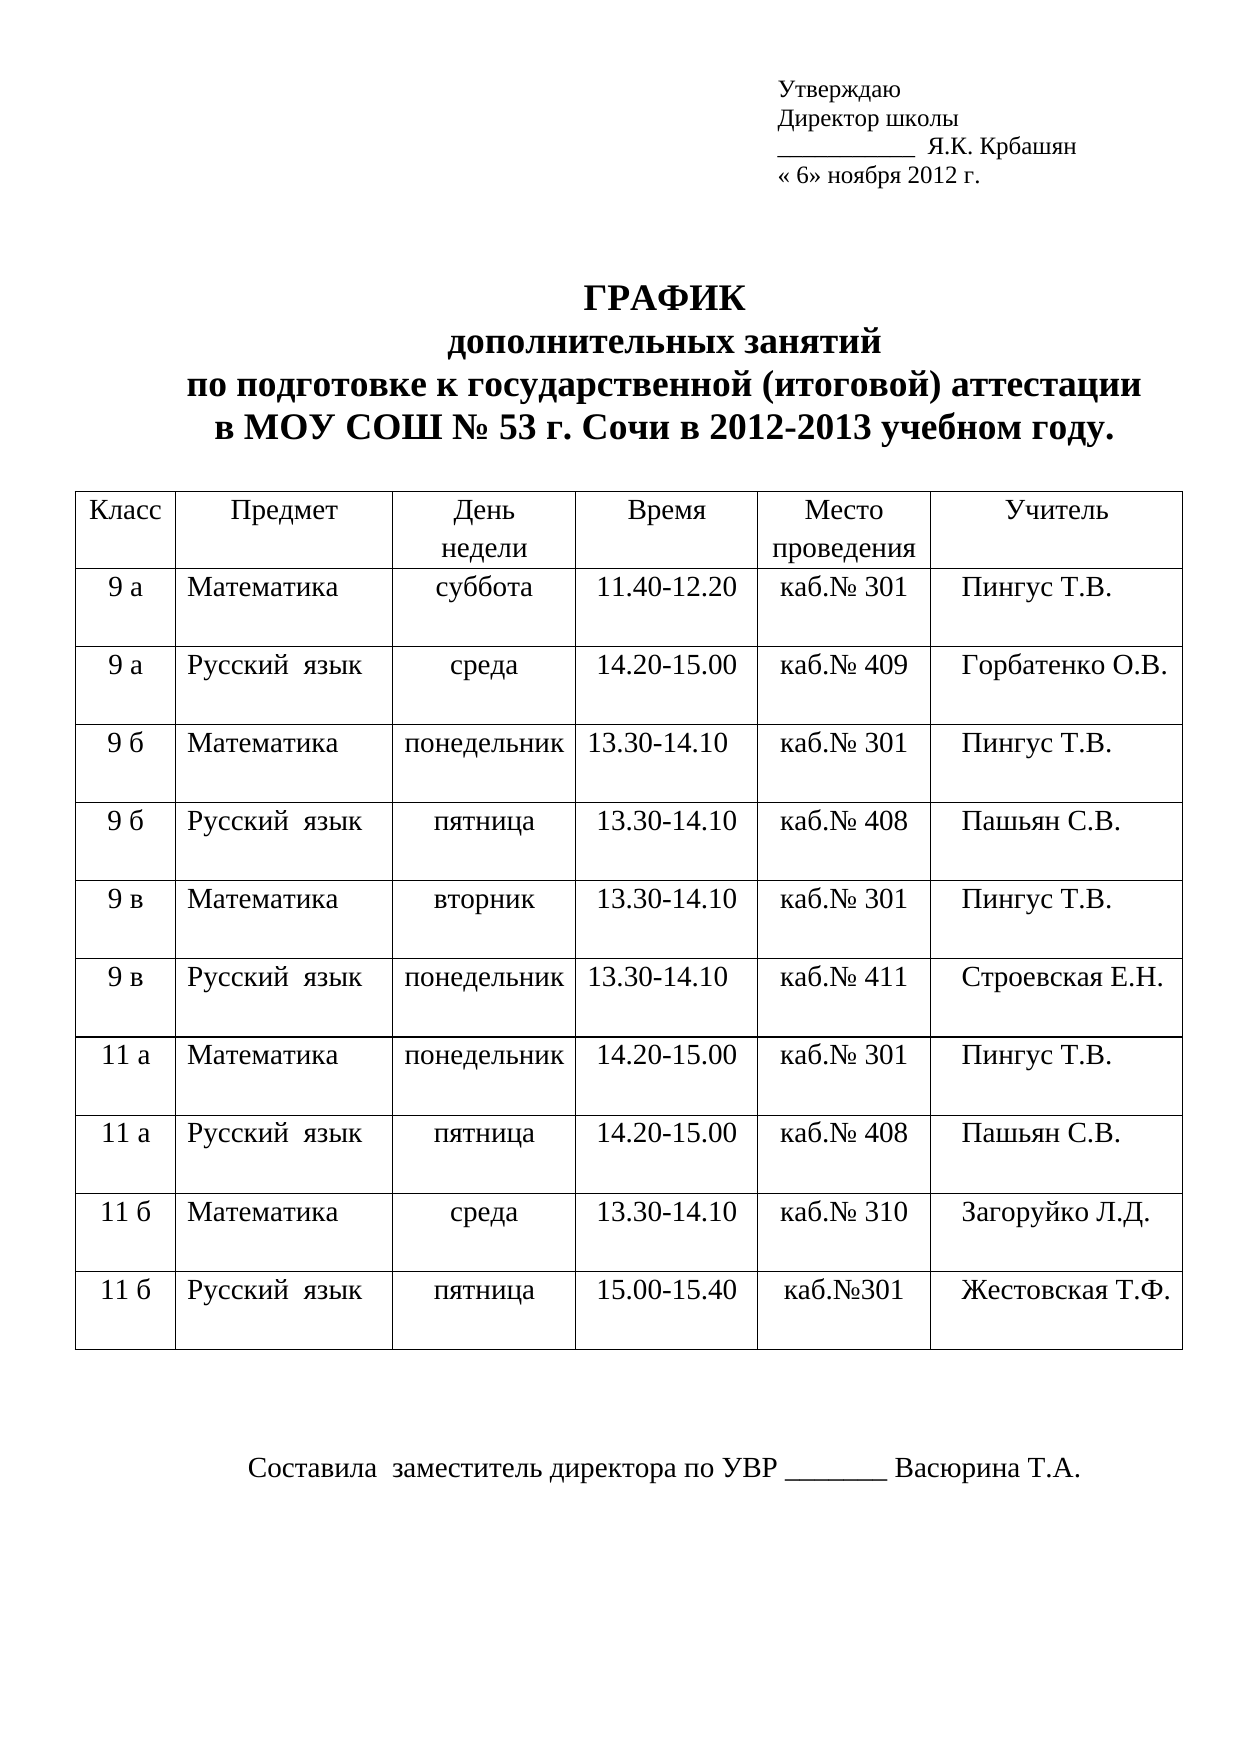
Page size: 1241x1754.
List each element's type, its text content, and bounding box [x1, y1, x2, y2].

table_header Класс [76, 492, 175, 568]
table_cell 13.30-14.10 [576, 881, 757, 958]
text « 6» ноября 2012 г. [177, 160, 1152, 189]
table_cell каб.№ 409 [758, 647, 930, 724]
table_cell Пингус Т.В. [931, 725, 1182, 802]
table_cell Математика [176, 725, 392, 802]
table_cell понедельник [393, 1038, 575, 1114]
table_cell Пингус Т.В. [931, 1038, 1182, 1114]
table_cell 13.30-14.10 [576, 803, 757, 880]
table_cell каб.№ 301 [758, 725, 930, 802]
table_cell каб.№ 301 [758, 881, 930, 958]
text ___________ Я.К. Крбашян [177, 131, 1152, 160]
table_cell каб.№ 301 [758, 569, 930, 646]
table_cell Пашьян С.В. [931, 803, 1182, 880]
table_cell Русский язык [176, 647, 392, 724]
table_cell каб.№ 310 [758, 1194, 930, 1271]
table_cell Пашьян С.В. [931, 1116, 1182, 1193]
table_cell каб.№ 408 [758, 1116, 930, 1193]
text Составила заместитель директора по УВР _______ Васюрина Т.А. [177, 1451, 1152, 1484]
table_cell пятница [393, 1116, 575, 1193]
table_cell 13.30-14.10 [576, 959, 757, 1036]
text Директор школы [177, 103, 1152, 131]
table_header День недели [393, 492, 575, 568]
table_cell 13.30-14.10 [576, 725, 757, 802]
table_cell Русский язык [176, 1272, 392, 1349]
table_cell каб.№301 [758, 1272, 930, 1349]
table_cell Пингус Т.В. [931, 569, 1182, 646]
table_cell 9 а [76, 647, 175, 724]
table_cell 11 б [76, 1272, 175, 1349]
table_cell суббота [393, 569, 575, 646]
table_cell Русский язык [176, 803, 392, 880]
table_cell пятница [393, 803, 575, 880]
table_cell Математика [176, 881, 392, 958]
table_cell 11.40-12.20 [576, 569, 757, 646]
table_cell 9 б [76, 803, 175, 880]
table_cell Русский язык [176, 959, 392, 1036]
table_cell 9 б [76, 725, 175, 802]
table_cell Жестовская Т.Ф. [931, 1272, 1182, 1349]
table_cell Математика [176, 569, 392, 646]
table_cell понедельник [393, 959, 575, 1036]
table_cell каб.№ 301 [758, 1038, 930, 1114]
table_cell 9 в [76, 881, 175, 958]
table_cell 14.20-15.00 [576, 1116, 757, 1193]
text в МОУ СОШ № 53 г. Сочи в 2012-2013 учебном году. [177, 404, 1152, 448]
table_cell Горбатенко О.В. [931, 647, 1182, 724]
table_cell понедельник [393, 725, 575, 802]
table_cell 13.30-14.10 [576, 1194, 757, 1271]
table_cell Загоруйко Л.Д. [931, 1194, 1182, 1271]
table_cell 15.00-15.40 [576, 1272, 757, 1349]
text ГРАФИК [177, 275, 1152, 318]
table_cell Математика [176, 1038, 392, 1114]
table_cell каб.№ 408 [758, 803, 930, 880]
text Утверждаю [177, 74, 1152, 103]
text дополнительных занятий [177, 318, 1152, 361]
table_cell среда [393, 647, 575, 724]
table_cell 9 а [76, 569, 175, 646]
table_header Учитель [931, 492, 1182, 568]
table_cell 11 а [76, 1116, 175, 1193]
table_cell 11 а [76, 1038, 175, 1114]
text по подготовке к государственной (итоговой) аттестации [177, 361, 1152, 404]
table_cell каб.№ 411 [758, 959, 930, 1036]
table_cell 9 в [76, 959, 175, 1036]
table_header Место проведения [758, 492, 930, 568]
table_header Время [576, 492, 757, 568]
table_cell 14.20-15.00 [576, 647, 757, 724]
table_cell пятница [393, 1272, 575, 1349]
table_cell 11 б [76, 1194, 175, 1271]
table_cell вторник [393, 881, 575, 958]
table_cell Математика [176, 1194, 392, 1271]
table_cell Пингус Т.В. [931, 881, 1182, 958]
table_cell Русский язык [176, 1116, 392, 1193]
table_cell 14.20-15.00 [576, 1038, 757, 1114]
table_cell среда [393, 1194, 575, 1271]
table_header Предмет [176, 492, 392, 568]
table_cell Строевская Е.Н. [931, 959, 1182, 1036]
